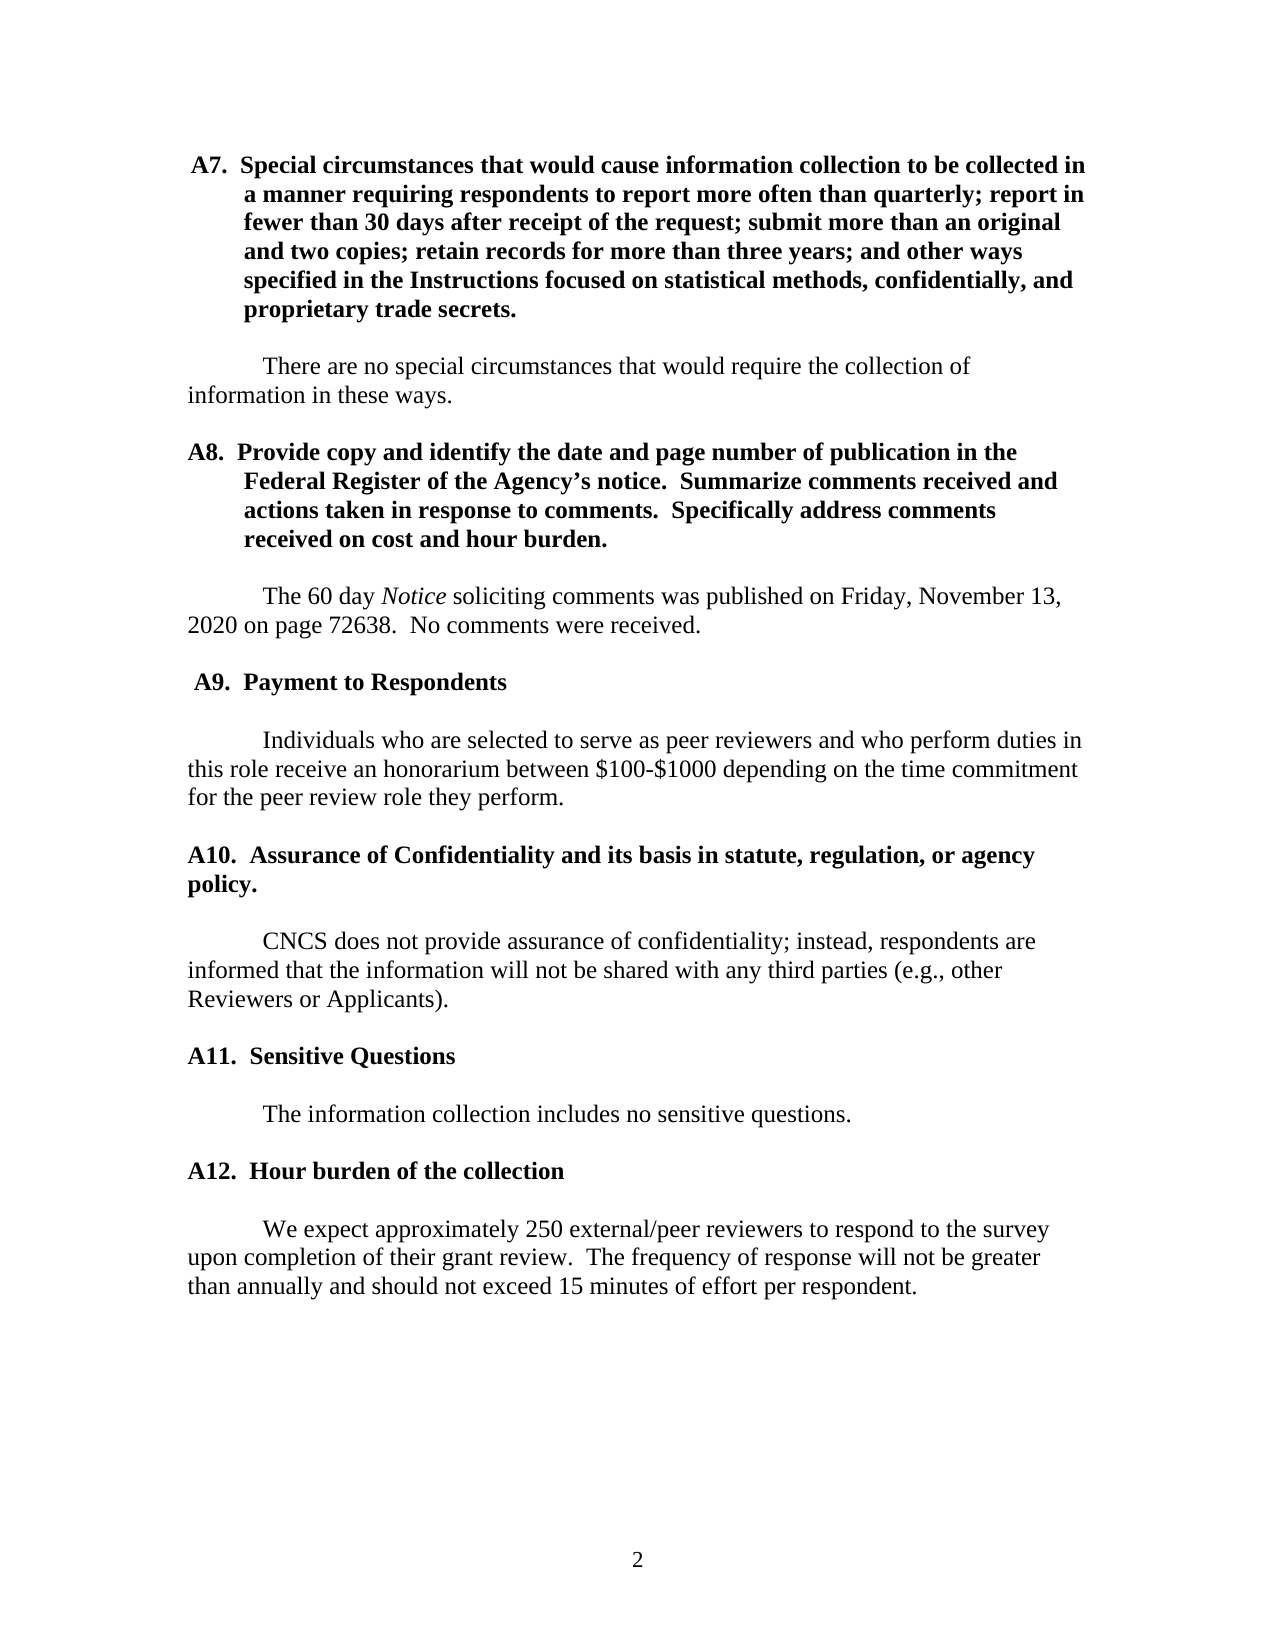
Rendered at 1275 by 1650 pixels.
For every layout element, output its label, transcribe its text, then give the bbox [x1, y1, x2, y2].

text We expect approximately 250 external/peer reviewers to respond to the survey upon completion of their grant review. The frequency of response will not be greater than annually and should not exceed 15 minutes of effort per respondent. [187, 1214, 1087, 1300]
text The 60 day Notice soliciting comments was published on Friday, November 13, 2020 on page 72638. No comments were received. [187, 581, 1087, 639]
text Individuals who are selected to serve as peer reviewers and who perform duties in this role receive an honorarium between $100-$1000 depending on the time commitment for the peer review role they perform. [187, 725, 1087, 811]
text A12. Hour burden of the collection [187, 1156, 1087, 1185]
text A9. Payment to Respondents [187, 667, 1087, 696]
text A10. Assurance of Confidentiality and its basis in statute, regulation, or agency policy. [187, 840, 1087, 897]
text A11. Sensitive Questions [187, 1041, 1087, 1070]
text A7. Special circumstances that would cause information collection to be collected in a manner requiring respondents to report more often than quarterly; report in fewer than 30 days after receipt of the request; submit more than an original and two copies; retain records for more than three years; and other ways specified in the Instructions focused on statistical methods, confidentially, and proprietary trade secrets. [178, 150, 1087, 322]
text There are no special circumstances that would require the collection of information in these ways. [187, 351, 1087, 409]
text A8. Provide copy and identify the date and page number of publication in the Federal Register of the Agency’s notice. Summarize comments received and actions taken in response to comments. Specifically address comments received on cost and hour burden. [187, 437, 1087, 552]
text CNCS does not provide assurance of confidentiality; instead, respondents are informed that the information will not be shared with any third parties (e.g., other Reviewers or Applicants). [187, 926, 1087, 1012]
text The information collection includes no sensitive questions. [187, 1099, 1087, 1127]
